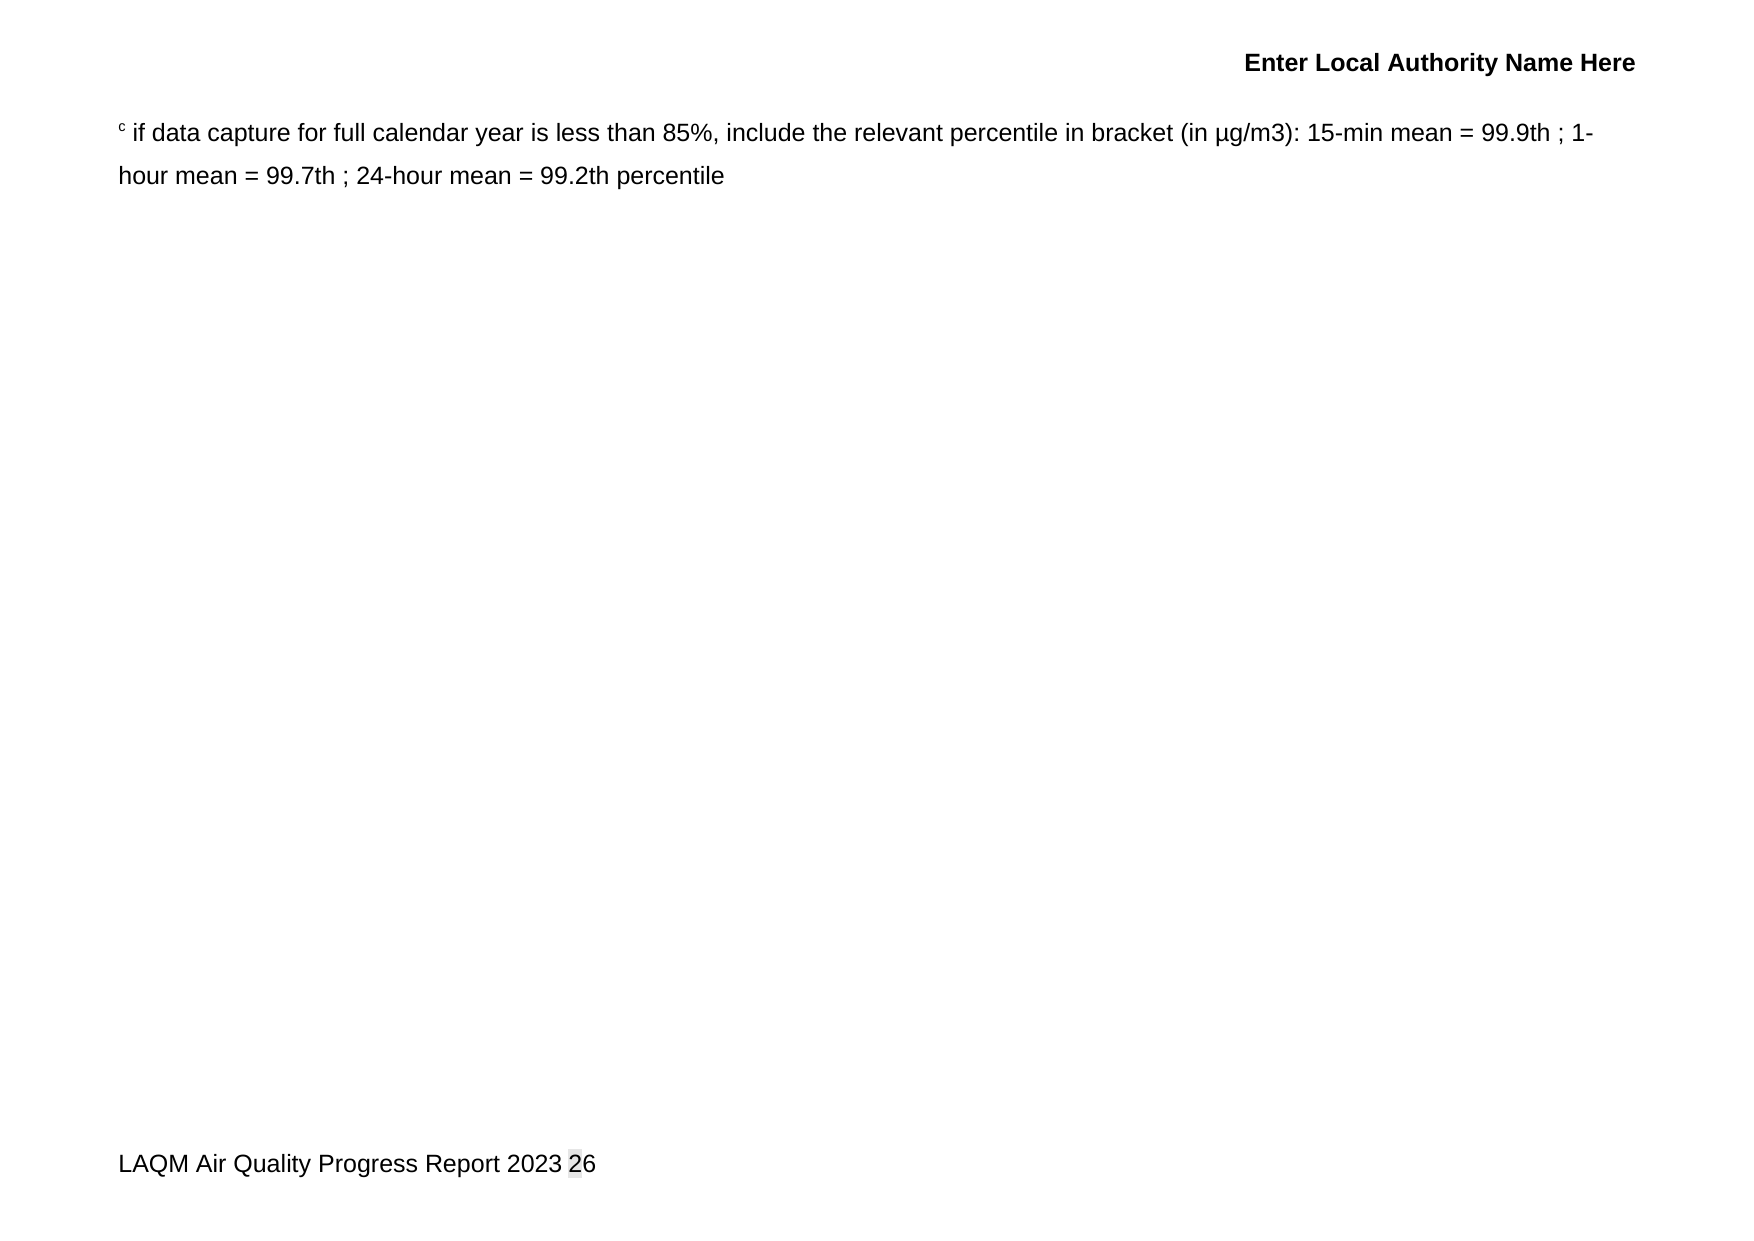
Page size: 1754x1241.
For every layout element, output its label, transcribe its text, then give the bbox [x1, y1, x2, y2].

text c if data capture for full calendar year is less than 85%, include the relevant percentile in bracket (in µg/m3): 15-min mean = 99.9th ; 1-hour mean = 99.7th ; 24-hour mean = 99.2th percentile [118, 118, 1636, 190]
